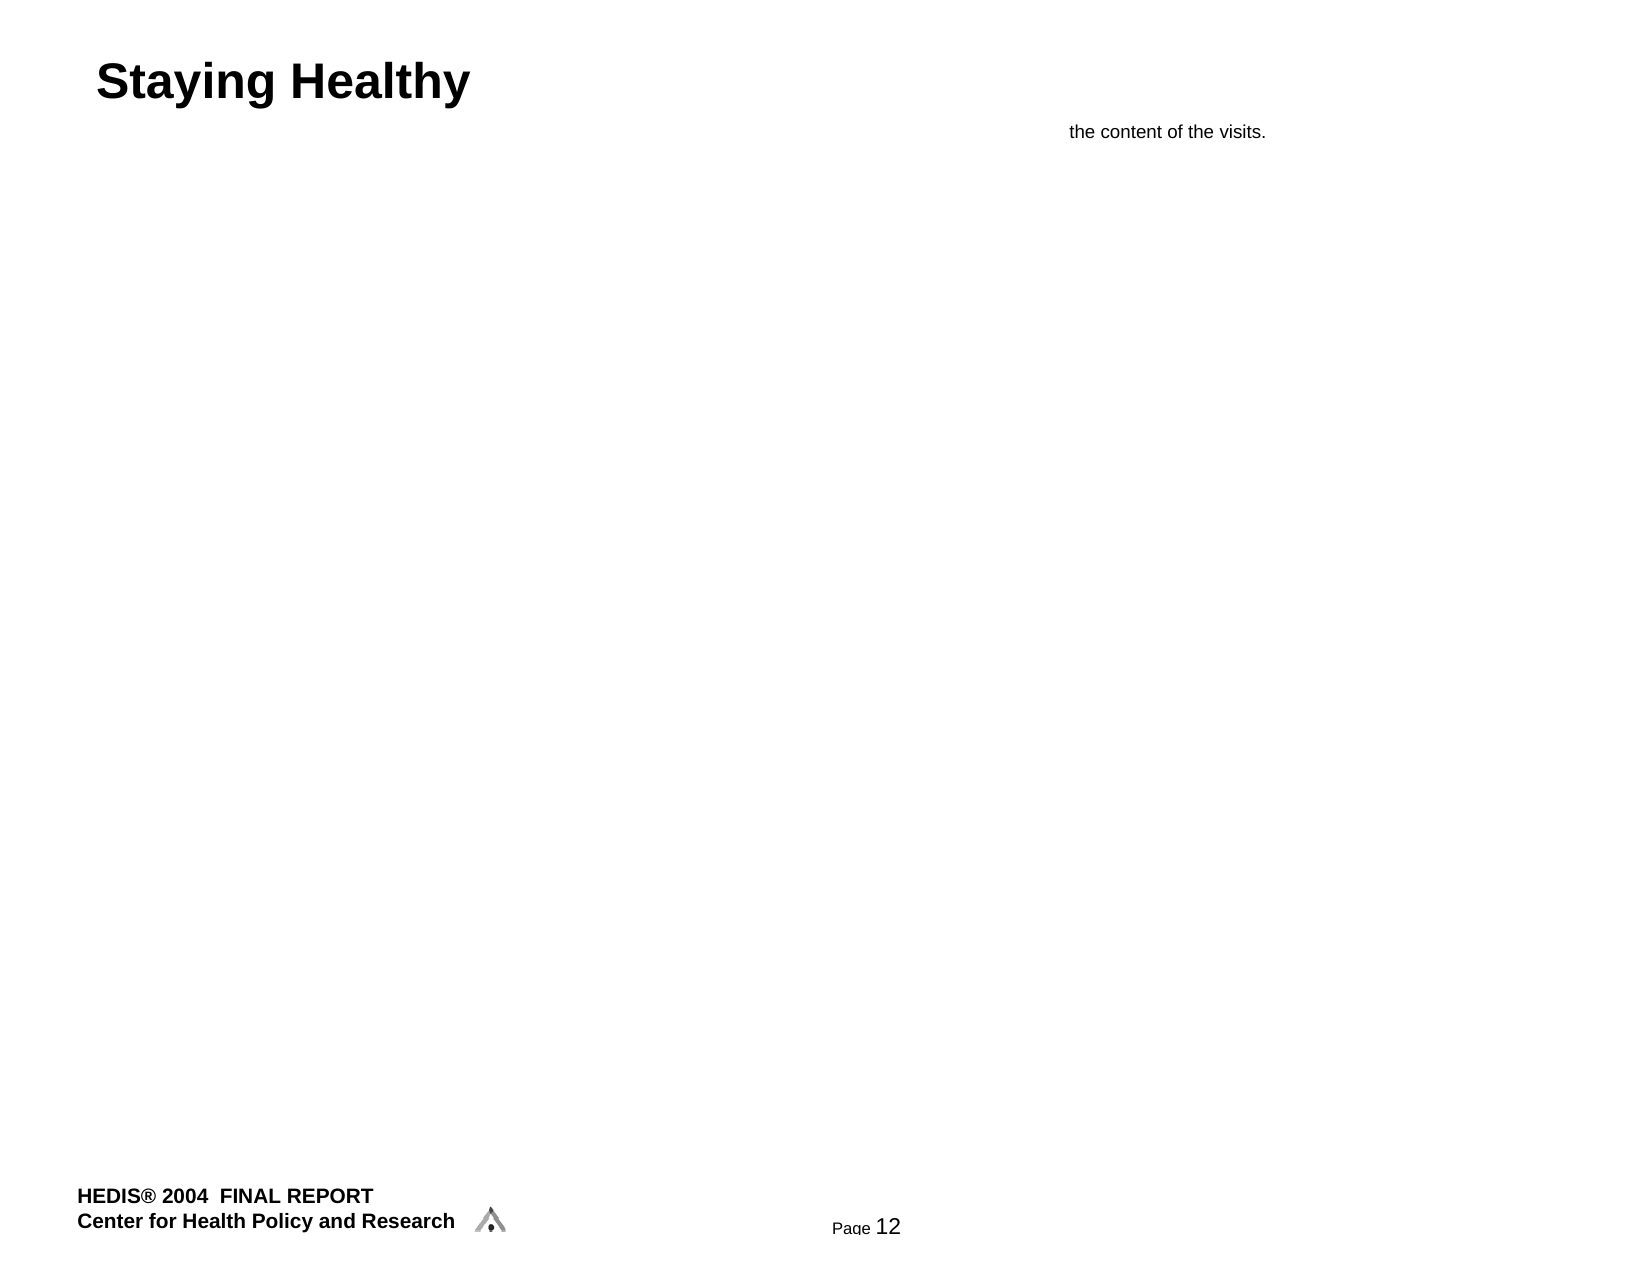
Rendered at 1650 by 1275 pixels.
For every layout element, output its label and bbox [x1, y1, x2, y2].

text [1069, 121, 1554, 142]
picture [474, 1206, 506, 1232]
